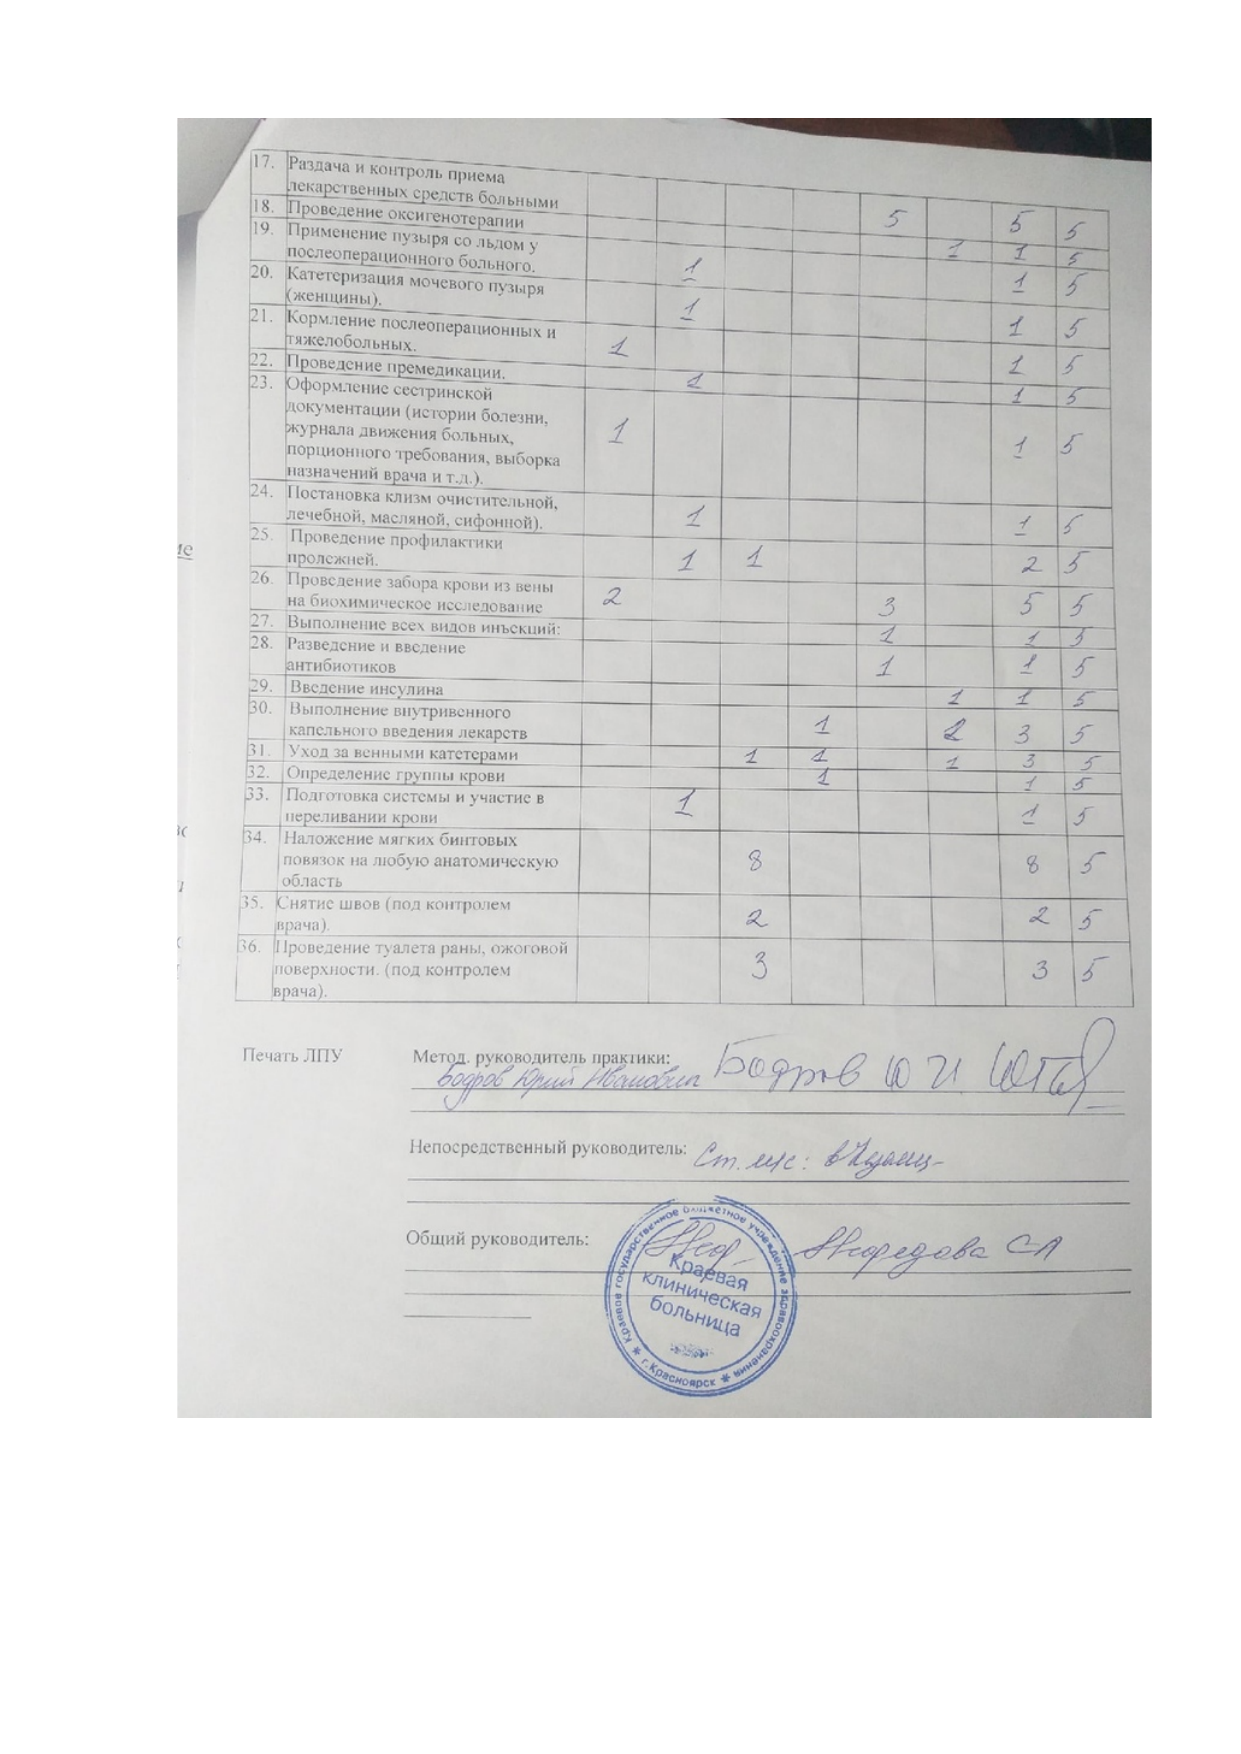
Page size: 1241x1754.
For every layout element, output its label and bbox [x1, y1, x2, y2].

picture [177, 118, 1152, 1418]
